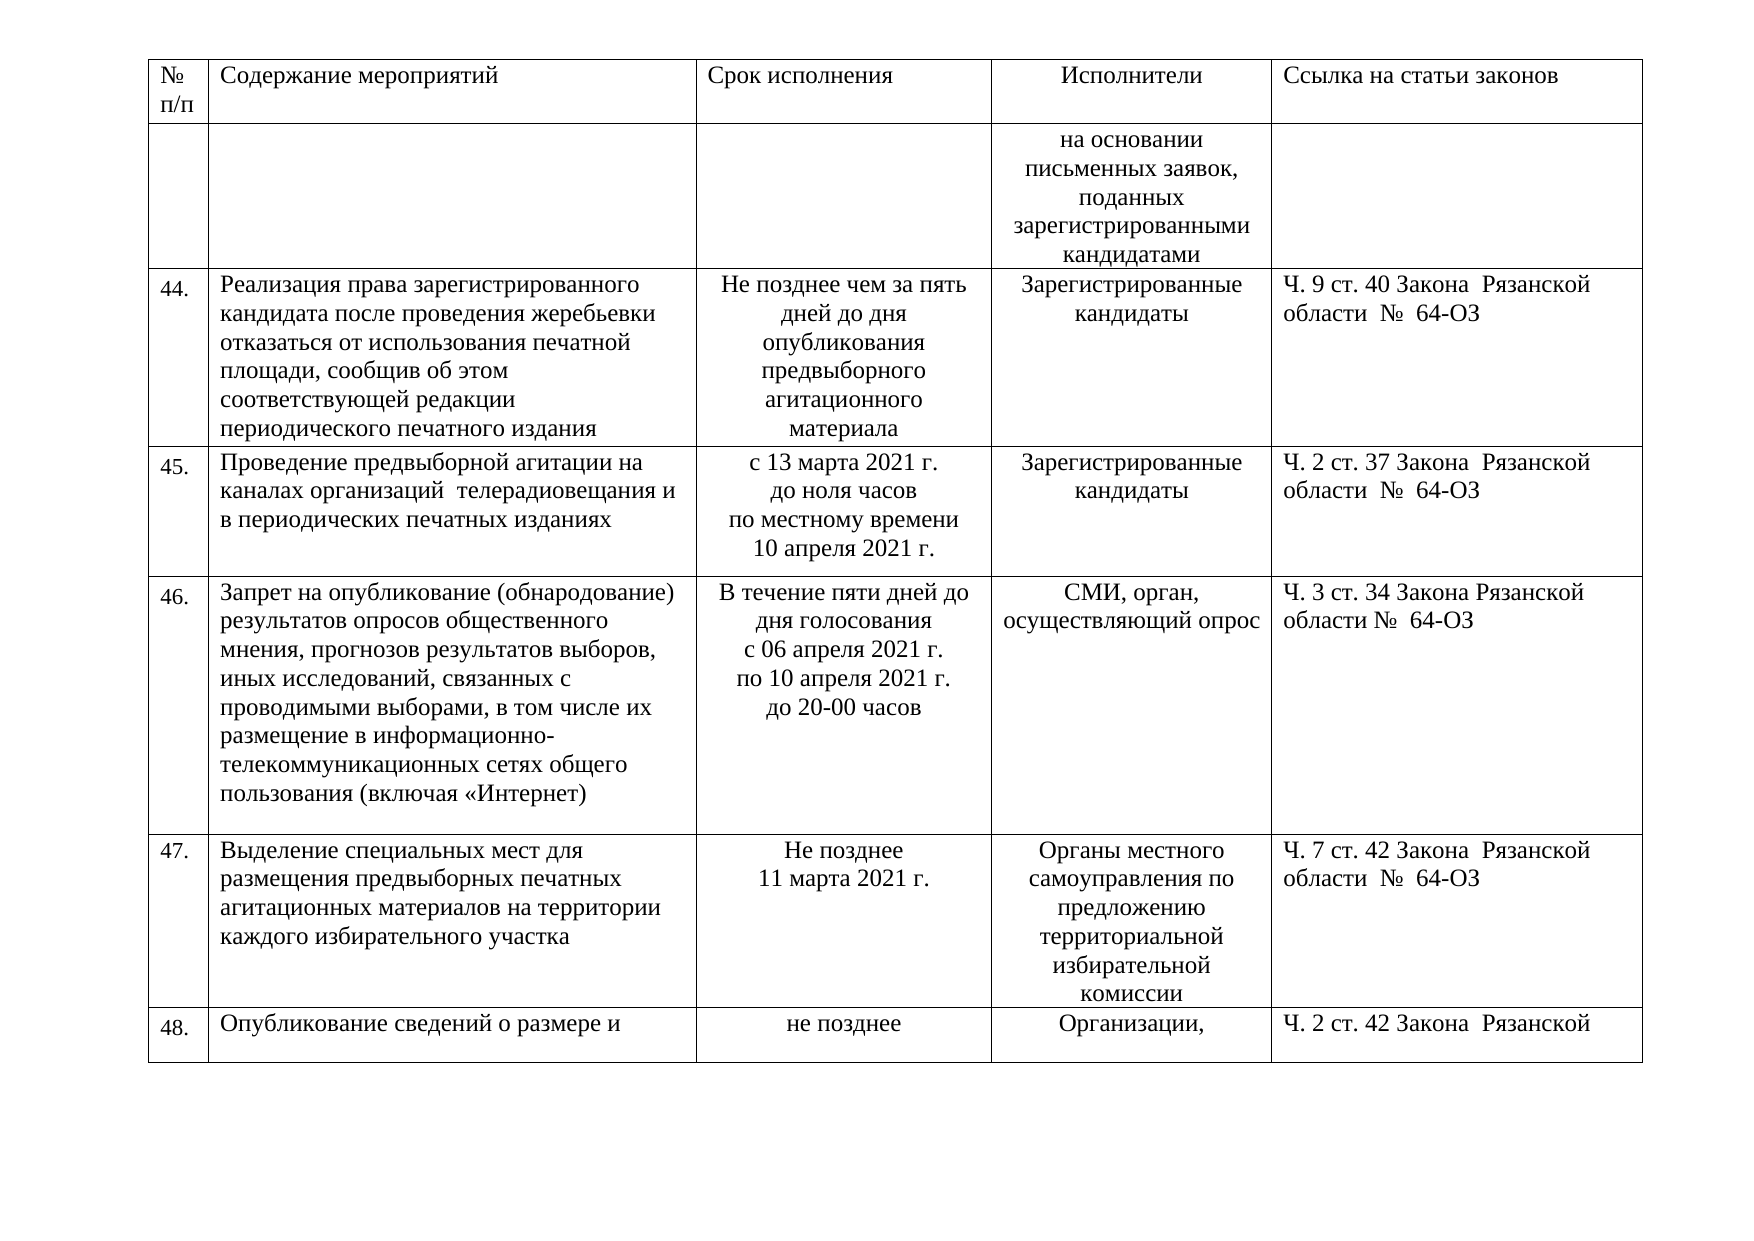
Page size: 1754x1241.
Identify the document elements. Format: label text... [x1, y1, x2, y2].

table_cell Ч. 3 ст. 34 Закона Рязанской области № 64-ОЗ [1272, 577, 1642, 834]
table_cell СМИ, орган, осуществляющий опрос [992, 577, 1271, 834]
table_cell Запрет на опубликование (обнародование) результатов опросов общественного мнения, прогнозов результатов выборов, иных исследований, связанных с проводимыми выборами, в том числе их размещение в информационно-телекоммуникационных сетях общего пользования (включая «Интернет) [209, 577, 696, 834]
table_cell Зарегистрированные кандидаты [992, 269, 1271, 446]
table_header № п/п [149, 60, 208, 123]
table_cell В течение пяти дней до дня голосования с 06 апреля 2021 г. по 10 апреля 2021 г. до 20-00 часов [697, 577, 991, 834]
table_cell Реализация права зарегистрированного кандидата после проведения жеребьевки отказаться от использования печатной площади, сообщив об этом соответствующей редакции периодического печатного издания [209, 269, 696, 446]
table_cell [149, 577, 208, 834]
table_cell Не позднее чем за пять дней до дня опубликования предвыборного агитационного материала [697, 269, 991, 446]
table_cell [149, 269, 208, 446]
table_cell [149, 835, 208, 1007]
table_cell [697, 124, 991, 268]
table_header Ссылка на статьи законов [1272, 60, 1642, 123]
table_cell [149, 447, 208, 576]
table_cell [209, 1008, 696, 1062]
table_cell Проведение предвыборной агитации на каналах организаций телерадиовещания и в периодических печатных изданиях [209, 447, 696, 576]
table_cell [1272, 124, 1642, 268]
table_cell Не позднее 11 марта 2021 г. [697, 835, 991, 1007]
table_cell Выделение специальных мест для размещения предвыборных печатных агитационных материалов на территории каждого избирательного участка [209, 835, 696, 1007]
table_cell с 13 марта 2021 г. до ноля часов по местному времени 10 апреля 2021 г. [697, 447, 991, 576]
table_header Исполнители [992, 60, 1271, 123]
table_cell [209, 124, 696, 268]
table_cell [992, 124, 1271, 268]
table_cell Ч. 7 ст. 42 Закона Рязанской области № 64-ОЗ [1272, 835, 1642, 1007]
table_cell Органы местного самоуправления по предложению территориальной избирательной комиссии [992, 835, 1271, 1007]
table_cell Ч. 2 ст. 37 Закона Рязанской области № 64-ОЗ [1272, 447, 1642, 576]
table_header Срок исполнения [697, 60, 991, 123]
table_cell Ч. 9 ст. 40 Закона Рязанской области № 64-ОЗ [1272, 269, 1642, 446]
table_cell [149, 1008, 208, 1062]
table_cell [149, 124, 208, 268]
table_cell Зарегистрированные кандидаты [992, 447, 1271, 576]
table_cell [1272, 1008, 1642, 1062]
table_header Содержание мероприятий [209, 60, 696, 123]
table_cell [992, 1008, 1271, 1062]
table_cell не позднее 14 февраля 2021 г. [697, 1008, 991, 1062]
